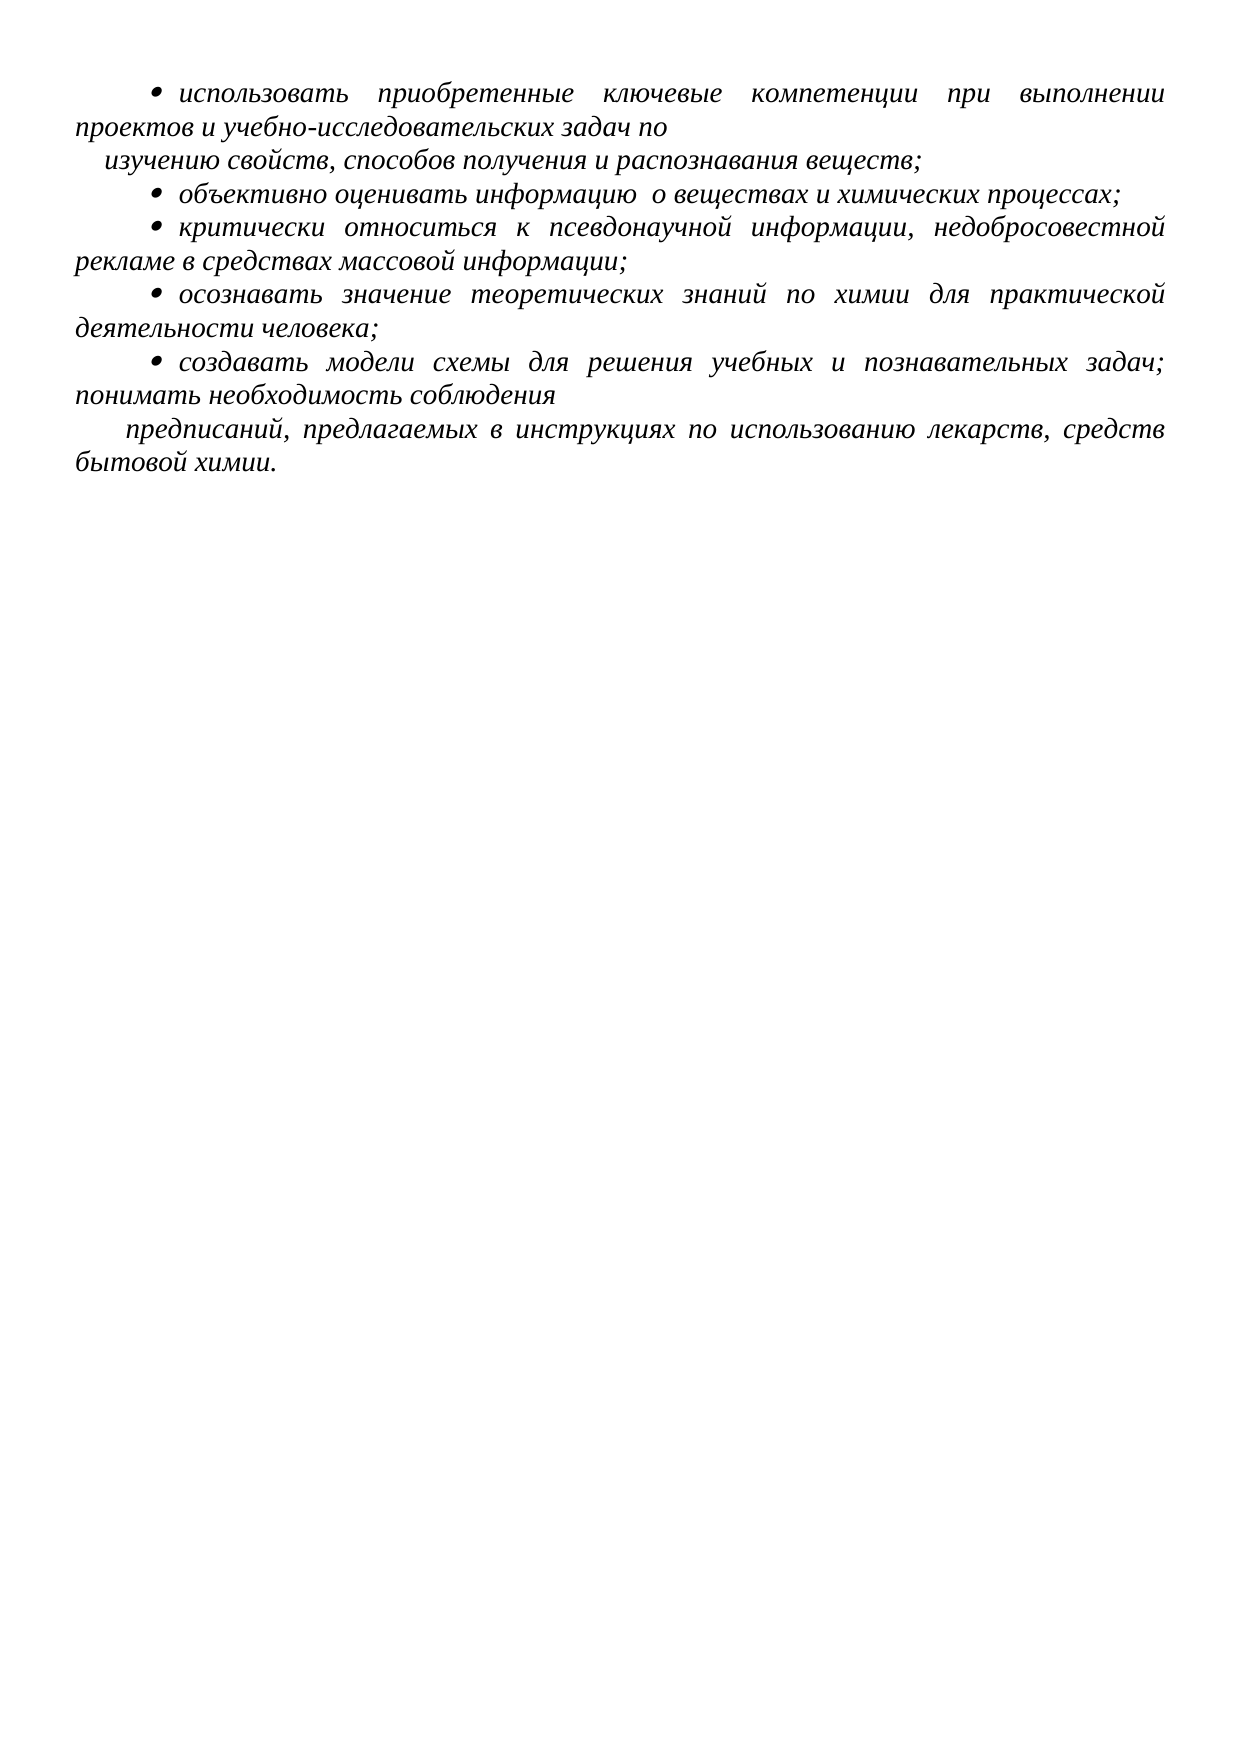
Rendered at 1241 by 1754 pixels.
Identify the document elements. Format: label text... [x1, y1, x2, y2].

list критически относиться к псевдонаучной информации, недобросовестной рекламе в средствах массовой информации; [75, 209, 1165, 277]
list объективно оценивать информацию о веществах и химических процессах; [75, 176, 1165, 209]
text предписаний, предлагаемых в инструкциях по использованию лекарств, средств бытовой химии. [75, 411, 1165, 478]
list осознавать значение теоретических знаний по химии для практической деятельности человека; [75, 277, 1165, 344]
list использовать приобретенные ключевые компетенции при выполнении проектов и учебно-исследовательских задач по [75, 75, 1165, 142]
list создавать модели схемы для решения учебных и познавательных задач; понимать необходимость соблюдения [75, 344, 1165, 411]
text изучению свойств, способов получения и распознавания веществ; [75, 142, 1165, 176]
